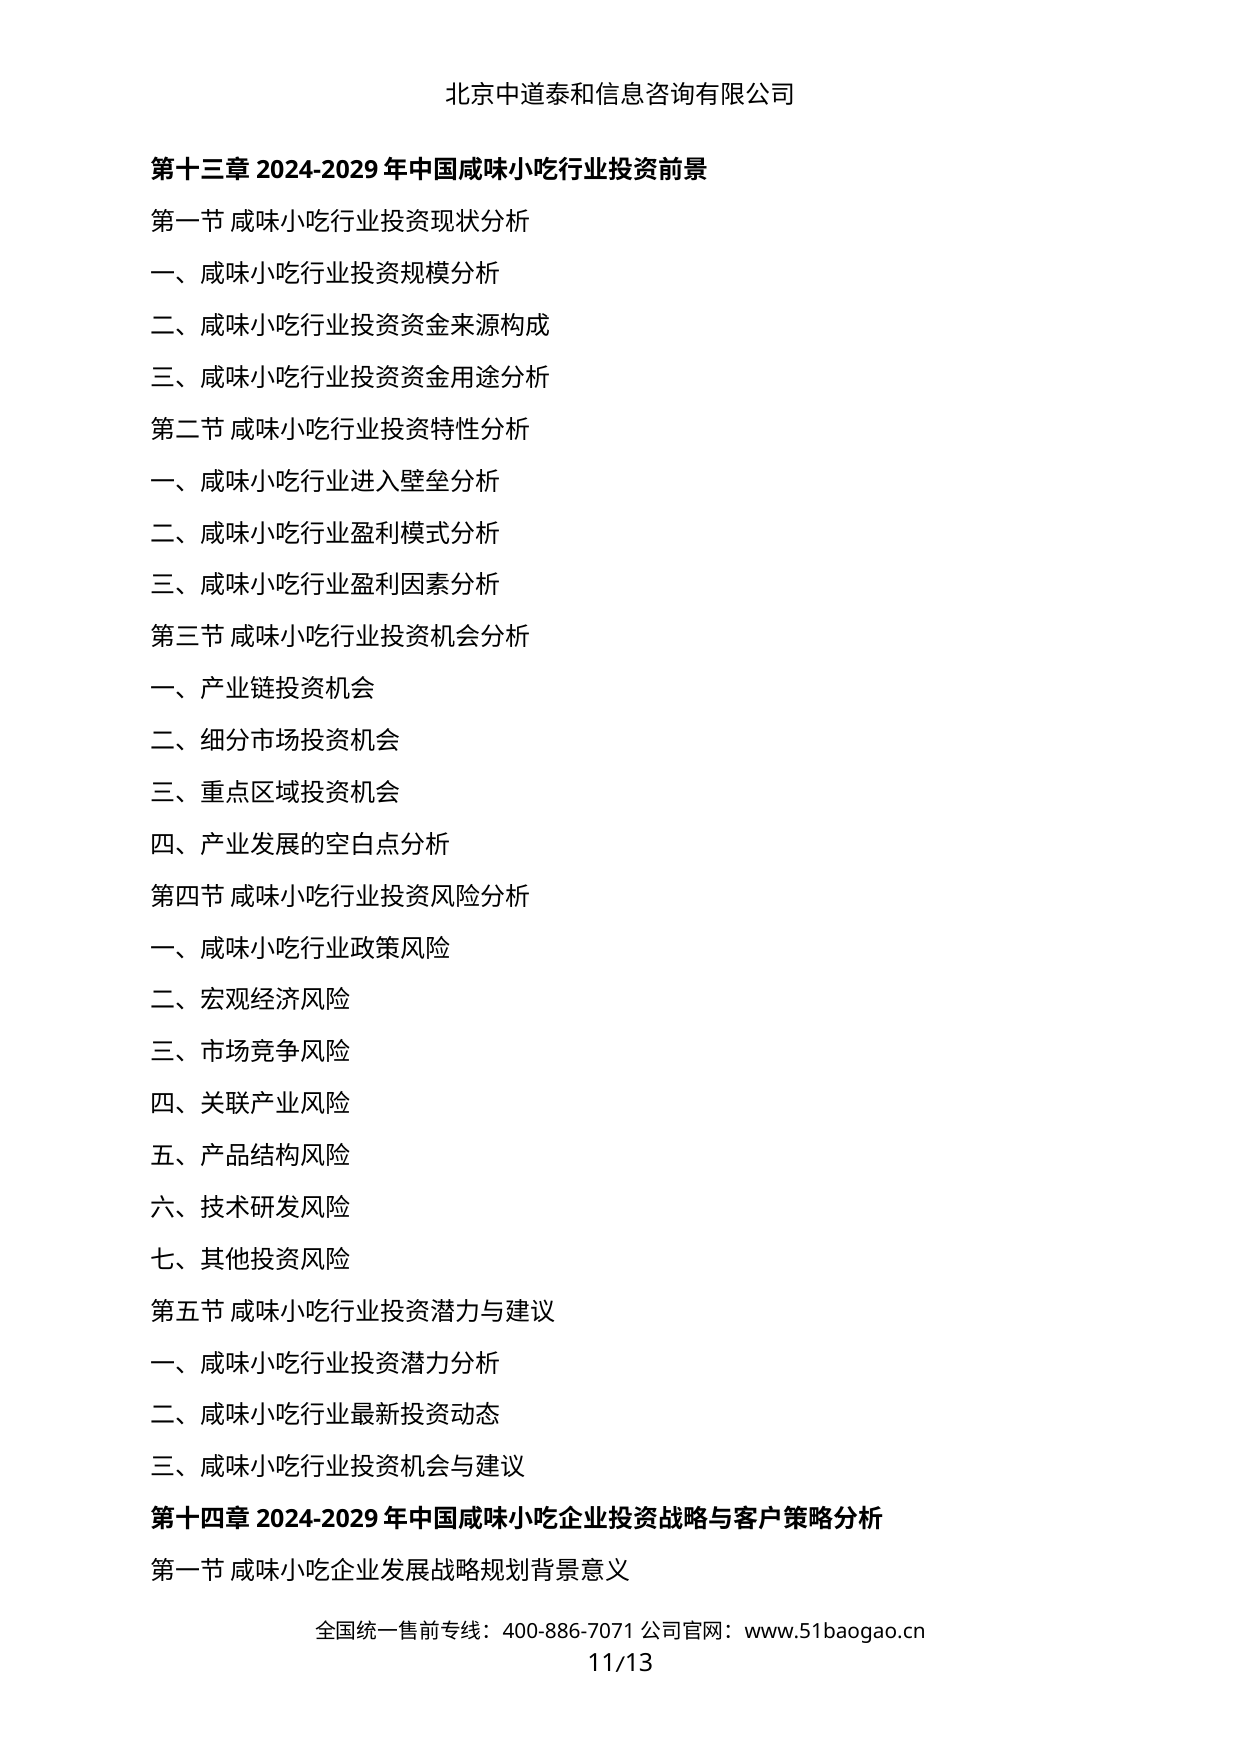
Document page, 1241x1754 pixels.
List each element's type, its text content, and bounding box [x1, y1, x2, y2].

text 二、宏观经济风险 [150, 980, 1090, 1016]
text 一、咸味小吃行业投资潜力分析 [150, 1343, 1090, 1379]
text 六、技术研发风险 [150, 1187, 1090, 1224]
text 二、咸味小吃行业盈利模式分析 [150, 513, 1090, 549]
text 五、产品结构风险 [150, 1136, 1090, 1172]
text 第一节 咸味小吃企业发展战略规划背景意义 [150, 1551, 1090, 1587]
text 三、咸味小吃行业投资资金用途分析 [150, 357, 1090, 394]
text 一、咸味小吃行业政策风险 [150, 928, 1090, 964]
text 第三节 咸味小吃行业投资机会分析 [150, 617, 1090, 653]
text 三、咸味小吃行业投资机会与建议 [150, 1447, 1090, 1483]
text 第十四章 2024-2029年中国咸味小吃企业投资战略与客户策略分析 [150, 1499, 1090, 1535]
text 四、产业发展的空白点分析 [150, 824, 1090, 861]
text 三、市场竞争风险 [150, 1032, 1090, 1068]
text 二、咸味小吃行业最新投资动态 [150, 1395, 1090, 1431]
text 三、重点区域投资机会 [150, 772, 1090, 809]
text 二、细分市场投资机会 [150, 721, 1090, 757]
text 四、关联产业风险 [150, 1084, 1090, 1120]
text 第二节 咸味小吃行业投资特性分析 [150, 409, 1090, 446]
text 一、咸味小吃行业投资规模分析 [150, 254, 1090, 290]
text 第十三章 2024-2029年中国咸味小吃行业投资前景 [150, 150, 1090, 186]
text 二、咸味小吃行业投资资金来源构成 [150, 306, 1090, 342]
text 一、产业链投资机会 [150, 669, 1090, 705]
text 第四节 咸味小吃行业投资风险分析 [150, 876, 1090, 912]
text 第五节 咸味小吃行业投资潜力与建议 [150, 1291, 1090, 1327]
text 三、咸味小吃行业盈利因素分析 [150, 565, 1090, 601]
text 七、其他投资风险 [150, 1239, 1090, 1276]
text 第一节 咸味小吃行业投资现状分析 [150, 202, 1090, 238]
text 一、咸味小吃行业进入壁垒分析 [150, 461, 1090, 497]
